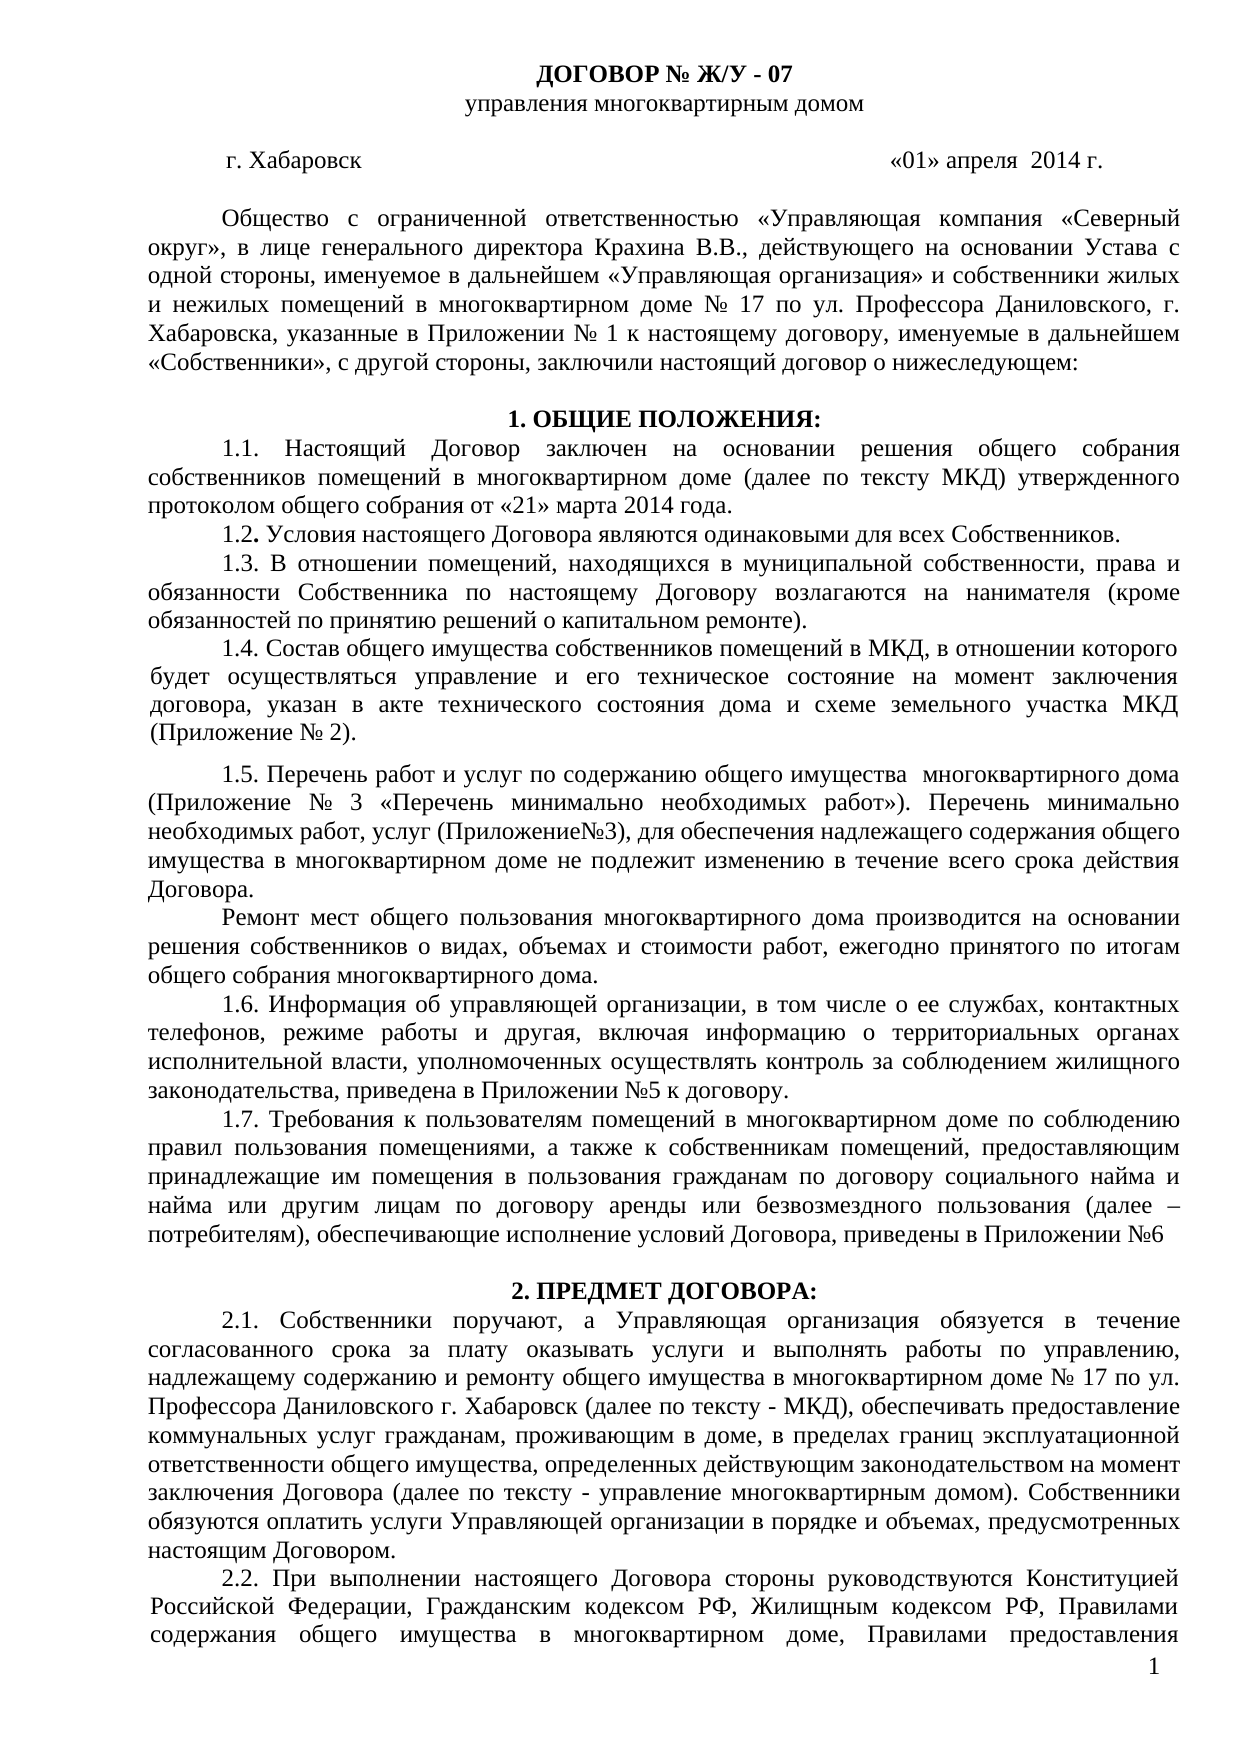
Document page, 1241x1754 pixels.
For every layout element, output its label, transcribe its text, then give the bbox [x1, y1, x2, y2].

text 1.6. Информация об управляющей организации, в том числе о ее службах, контактных телефонов, режиме работы и другая, включая информацию о территориальных органах исполнительной власти, уполномоченных осуществлять контроль за соблюдением жилищного законодательства, приведена в Приложении №5 к договору. [148, 989, 1181, 1104]
text 1.4. Состав общего имущества собственников помещений в МКД, в отношении которого будет осуществляться управление и его техническое состояние на момент заключения договора, указан в акте технического состояния дома и схеме земельного участка МКД (Приложение № 2). [150, 634, 1179, 746]
text управления многоквартирным домом [148, 88, 1181, 117]
text 1. ОБЩИЕ ПОЛОЖЕНИЯ: [148, 404, 1181, 433]
text 1.3. В отношении помещений, находящихся в муниципальной собственности, права и обязанности Собственника по настоящему Договору возлагаются на нанимателя (кроме обязанностей по принятию решений о капитальном ремонте). [148, 548, 1181, 634]
text 1.2. Условия настоящего Договора являются одинаковыми для всех Собственников. [148, 519, 1181, 548]
text 1.1. Настоящий Договор заключен на основании решения общего собрания собственников помещений в многоквартирном доме (далее по тексту МКД) утвержденного протоколом общего собрания от «21» марта 2014 года. [148, 433, 1181, 519]
text г. Хабаровск «01» апреля 2014 г. [148, 145, 1181, 174]
text ДОГОВОР № Ж/У - 07 [148, 59, 1181, 88]
text 2.1. Собственники поручают, а Управляющая организация обязуется в течение согласованного срока за плату оказывать услуги и выполнять работы по управлению, надлежащему содержанию и ремонту общего имущества в многоквартирном доме № 17 по ул. Профессора Даниловского г. Хабаровск (далее по тексту - МКД), обеспечивать предоставление коммунальных услуг гражданам, проживающим в доме, в пределах границ эксплуатационной ответственности общего имущества, определенных действующим законодательством на момент заключения Договора (далее по тексту - управление многоквартирным домом). Собственники обязуются оплатить услуги Управляющей организации в порядке и объемах, предусмотренных настоящим Договором. [148, 1305, 1181, 1564]
text Общество с ограниченной ответственностью «Управляющая компания «Северный округ», в лице генерального директора Крахина В.В., действующего на основании Устава с одной стороны, именуемое в дальнейшем «Управляющая организация» и собственники жилых и нежилых помещений в многоквартирном доме № 17 по ул. Профессора Даниловского, г. Хабаровска, указанные в Приложении № 1 к настоящему договору, именуемые в дальнейшем «Собственники», с другой стороны, заключили настоящий договор о нижеследующем: [148, 203, 1181, 375]
text 2. ПРЕДМЕТ ДОГОВОРА: [148, 1276, 1181, 1305]
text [150, 1564, 1179, 1648]
text 1.5. Перечень работ и услуг по содержанию общего имущества многоквартирного дома (Приложение № 3 «Перечень минимально необходимых работ»). Перечень минимально необходимых работ, услуг (Приложение№3), для обеспечения надлежащего содержания общего имущества в многоквартирном доме не подлежит изменению в течение всего срока действия Договора. [148, 759, 1181, 902]
text Ремонт мест общего пользования многоквартирного дома производится на основании решения собственников о видах, объемах и стоимости работ, ежегодно принятого по итогам общего собрания многоквартирного дома. [148, 902, 1181, 989]
text 1.7. Требования к пользователям помещений в многоквартирном доме по соблюдению правил пользования помещениями, а также к собственникам помещений, предоставляющим принадлежащие им помещения в пользования гражданам по договору социального найма и найма или другим лицам по договору аренды или безвозмездного пользования (далее – потребителям), обеспечивающие исполнение условий Договора, приведены в Приложении №6 [148, 1104, 1181, 1247]
